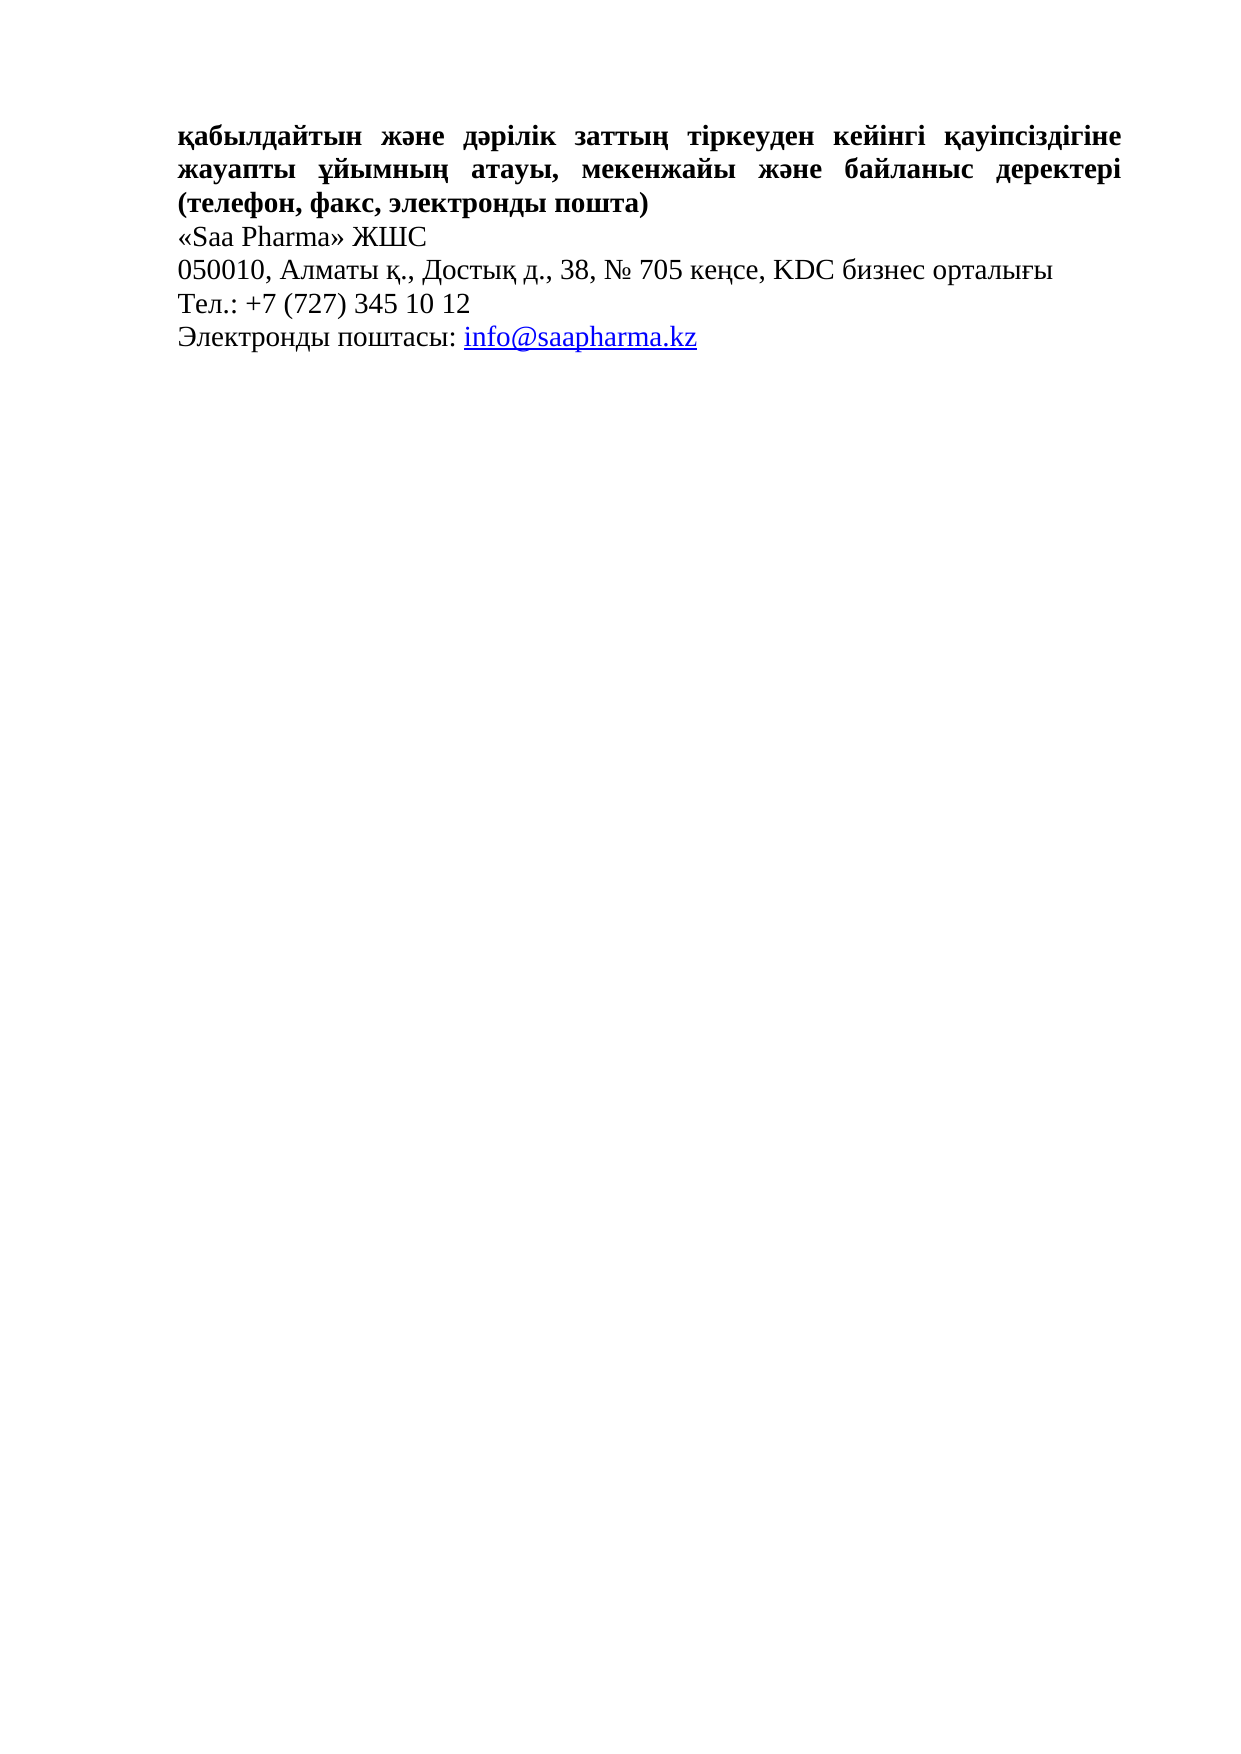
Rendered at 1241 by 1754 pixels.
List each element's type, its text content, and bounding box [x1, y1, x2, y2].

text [177, 118, 1122, 219]
text 050010, Алматы қ., Достық д., 38, № 705 кеңсе, KDC бизнес орталығы [177, 252, 1122, 286]
text «Saa Pharma» ЖШС [177, 219, 1122, 252]
text Тел.: +7 (727) 345 10 12 [177, 286, 1122, 319]
text Электронды поштасы: info@saapharma.kz [177, 319, 1122, 353]
